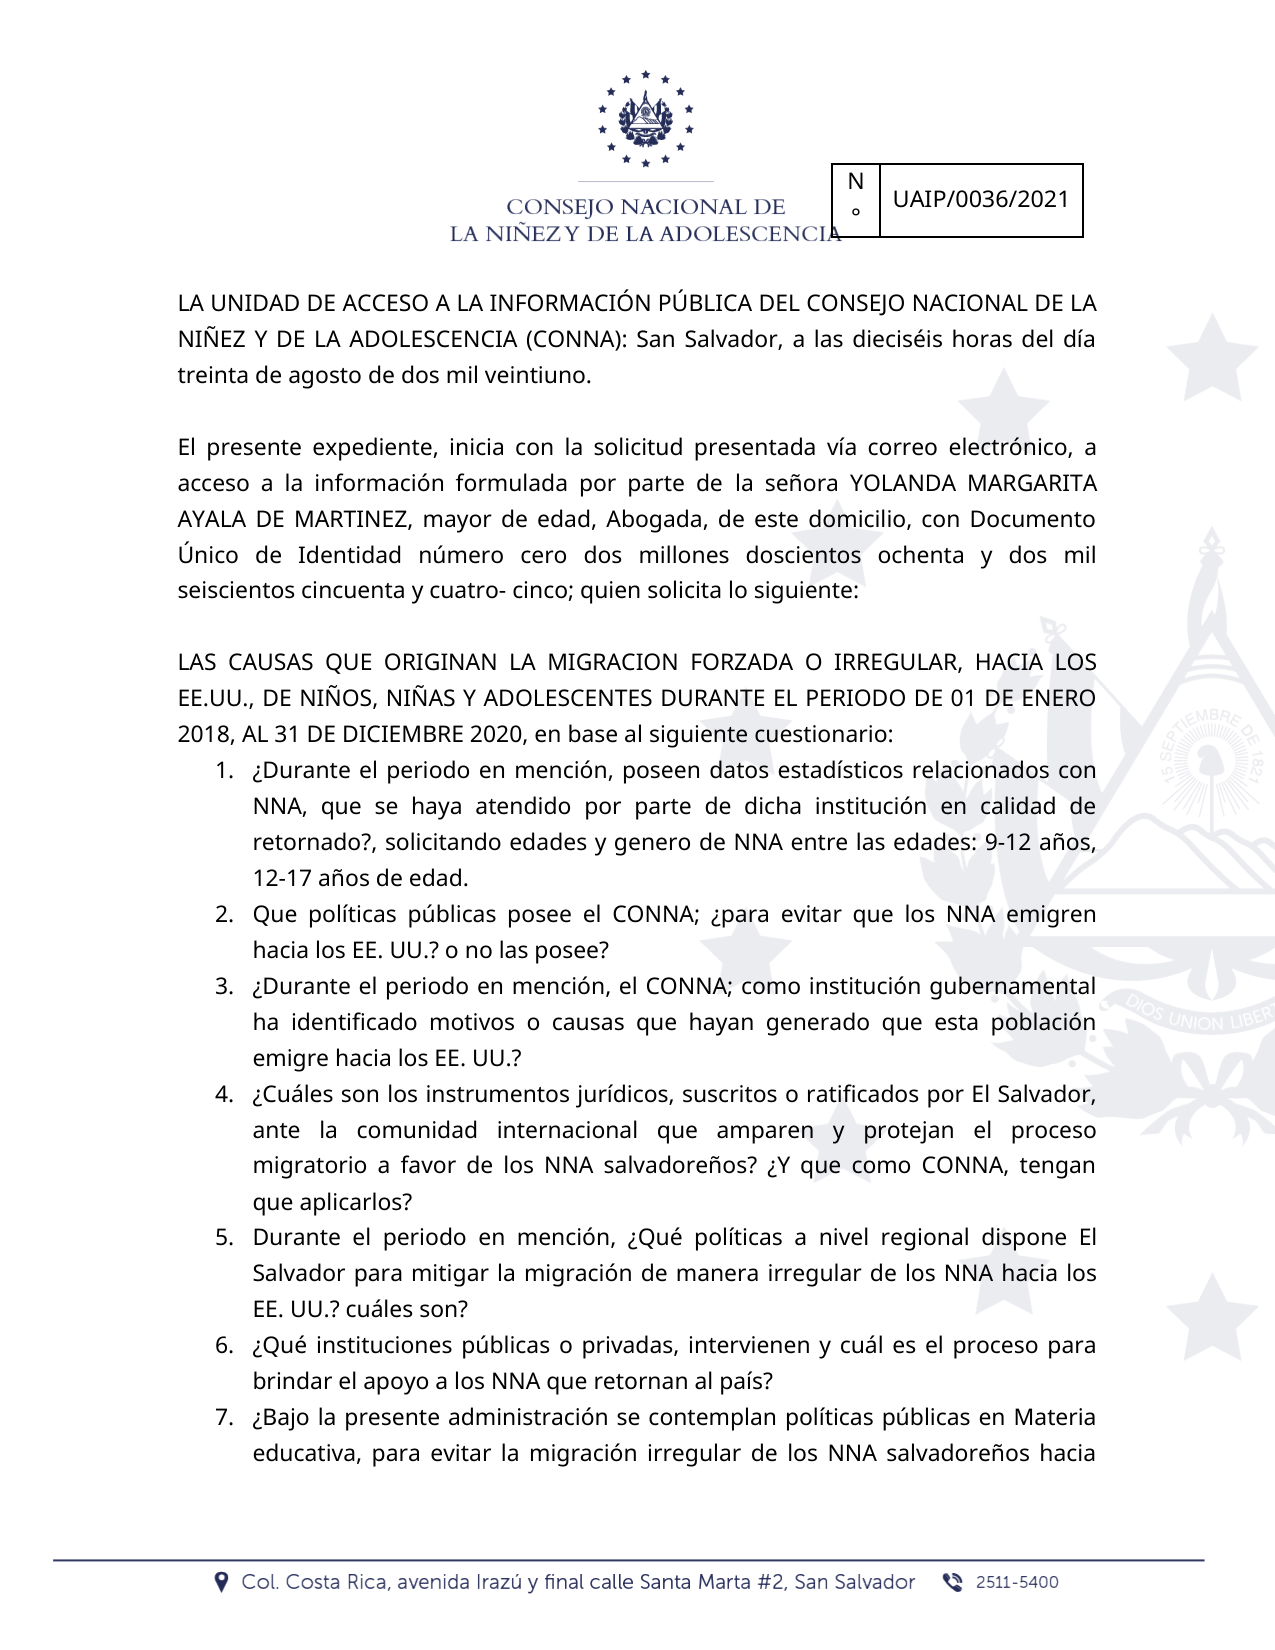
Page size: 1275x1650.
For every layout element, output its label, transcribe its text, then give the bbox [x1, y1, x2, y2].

picture [0, 0, 1275, 1650]
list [215, 1401, 1098, 1468]
text LAS CAUSAS QUE ORIGINAN LA MIGRACION FORZADA O IRREGULAR, HACIA LOS EE.UU., DE NIÑOS, NIÑAS Y ADOLESCENTES DURANTE EL PERIODO DE 01 DE ENERO 2018, AL 31 DE DICIEMBRE 2020, en base al siguiente cuestionario: [177, 646, 1098, 749]
table_header N° [833, 165, 879, 236]
text El presente expediente, inicia con la solicitud presentada vía correo electrónico, a acceso a la información formulada por parte de la señora YOLANDA MARGARITA AYALA DE MARTINEZ, mayor de edad, Abogada, de este domicilio, con Documento Único de Identidad número cero dos millones doscientos ochenta y dos mil seiscientos cincuenta y cuatro- cinco; quien solicita lo siguiente: [177, 431, 1098, 606]
list Durante el periodo en mención, ¿Qué políticas a nivel regional dispone El Salvador para mitigar la migración de manera irregular de los NNA hacia los EE. UU.? cuáles son? [215, 1221, 1098, 1324]
table_header UAIP/0036/2021 [881, 165, 1082, 236]
list ¿Durante el periodo en mención, el CONNA; como institución gubernamental ha identificado motivos o causas que hayan generado que esta población emigre hacia los EE. UU.? [215, 970, 1098, 1073]
list ¿Qué instituciones públicas o privadas, intervienen y cuál es el proceso para brindar el apoyo a los NNA que retornan al país? [215, 1329, 1098, 1396]
list Que políticas públicas posee el CONNA; ¿para evitar que los NNA emigren hacia los EE. UU.? o no las posee? [215, 898, 1098, 965]
list ¿Durante el periodo en mención, poseen datos estadísticos relacionados con NNA, que se haya atendido por parte de dicha institución en calidad de retornado?, solicitando edades y genero de NNA entre las edades: 9-12 años, 12-17 años de edad. [215, 754, 1098, 893]
text LA UNIDAD DE ACCESO A LA INFORMACIÓN PÚBLICA DEL CONSEJO NACIONAL DE LA NIÑEZ Y DE LA ADOLESCENCIA (CONNA): San Salvador, a las dieciséis horas del día treinta de agosto de dos mil veintiuno. [177, 287, 1098, 390]
list ¿Cuáles son los instrumentos jurídicos, suscritos o ratificados por El Salvador, ante la comunidad internacional que amparen y protejan el proceso migratorio a favor de los NNA salvadoreños? ¿Y que como CONNA, tengan que aplicarlos? [215, 1078, 1098, 1217]
